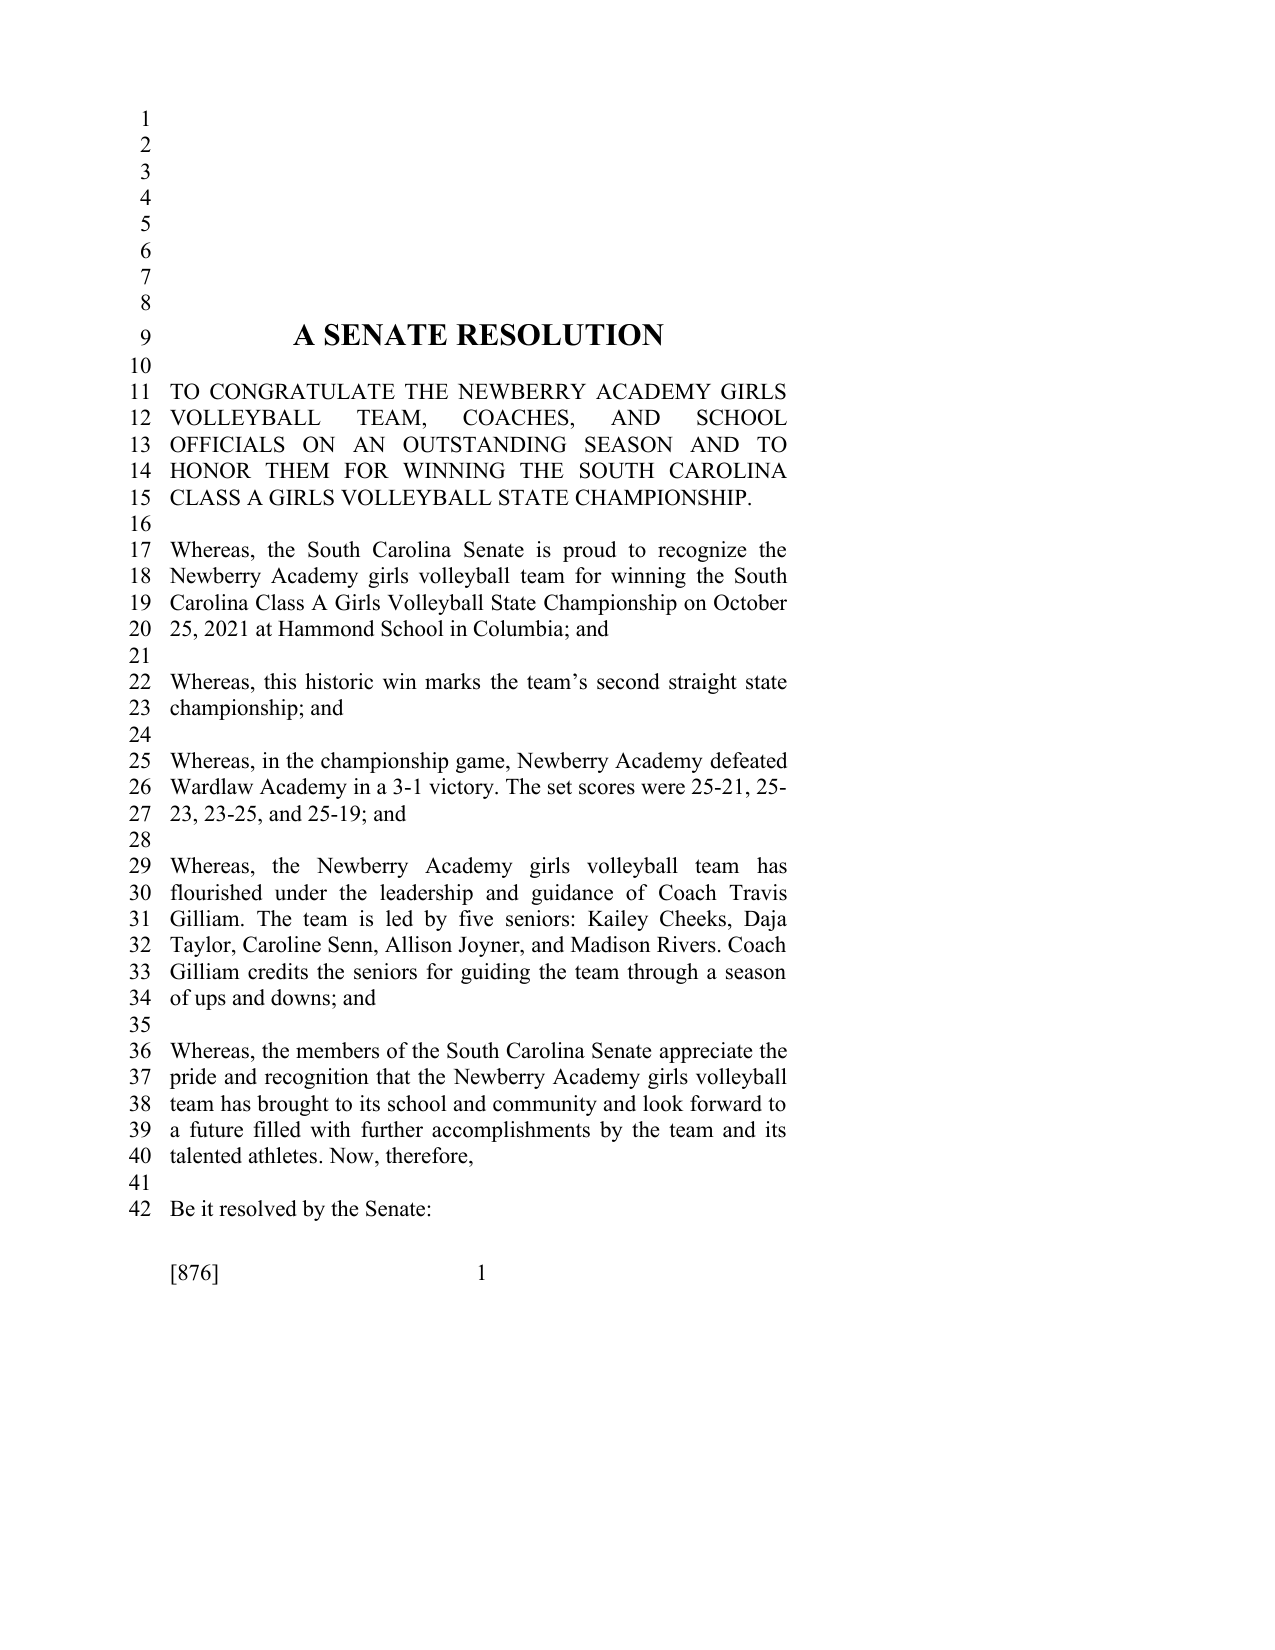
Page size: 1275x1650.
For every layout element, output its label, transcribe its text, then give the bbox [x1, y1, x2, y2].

text Be it resolved by the Senate: [169, 1195, 787, 1221]
text Whereas, the members of the South Carolina Senate appreciate the pride and recognition that the Newberry Academy girls volleyball team has brought to its school and community and look forward to a future filled with further accomplishments by the team and its talented athletes. Now, therefore, [169, 1037, 787, 1169]
text Whereas, this historic win marks the team’s second straight state championship; and [169, 668, 787, 721]
text TO CONGRATULATE THE NEWBERRY ACADEMY GIRLS VOLLEYBALL TEAM, COACHES, AND SCHOOL OFFICIALS ON AN OUTSTANDING SEASON AND TO HONOR THEM FOR WINNING THE SOUTH CAROLINA CLASS A GIRLS VOLLEYBALL STATE CHAMPIONSHIP. [169, 378, 787, 510]
text A SENATE RESOLUTION [169, 316, 787, 352]
text Whereas, the Newberry Academy girls volleyball team has flourished under the leadership and guidance of Coach Travis Gilliam. The team is led by five seniors: Kailey Cheeks, Daja Taylor, Caroline Senn, Allison Joyner, and Madison Rivers. Coach Gilliam credits the seniors for guiding the team through a season of ups and downs; and [169, 852, 787, 1011]
text Whereas, in the championship game, Newberry Academy defeated Wardlaw Academy in a 3-1 victory. The set scores were 25-21, 25-23, 23-25, and 25-19; and [169, 747, 787, 826]
text Whereas, the South Carolina Senate is proud to recognize the Newberry Academy girls volleyball team for winning the South Carolina Class A Girls Volleyball State Championship on October 25, 2021 at Hammond School in Columbia; and [169, 536, 787, 642]
